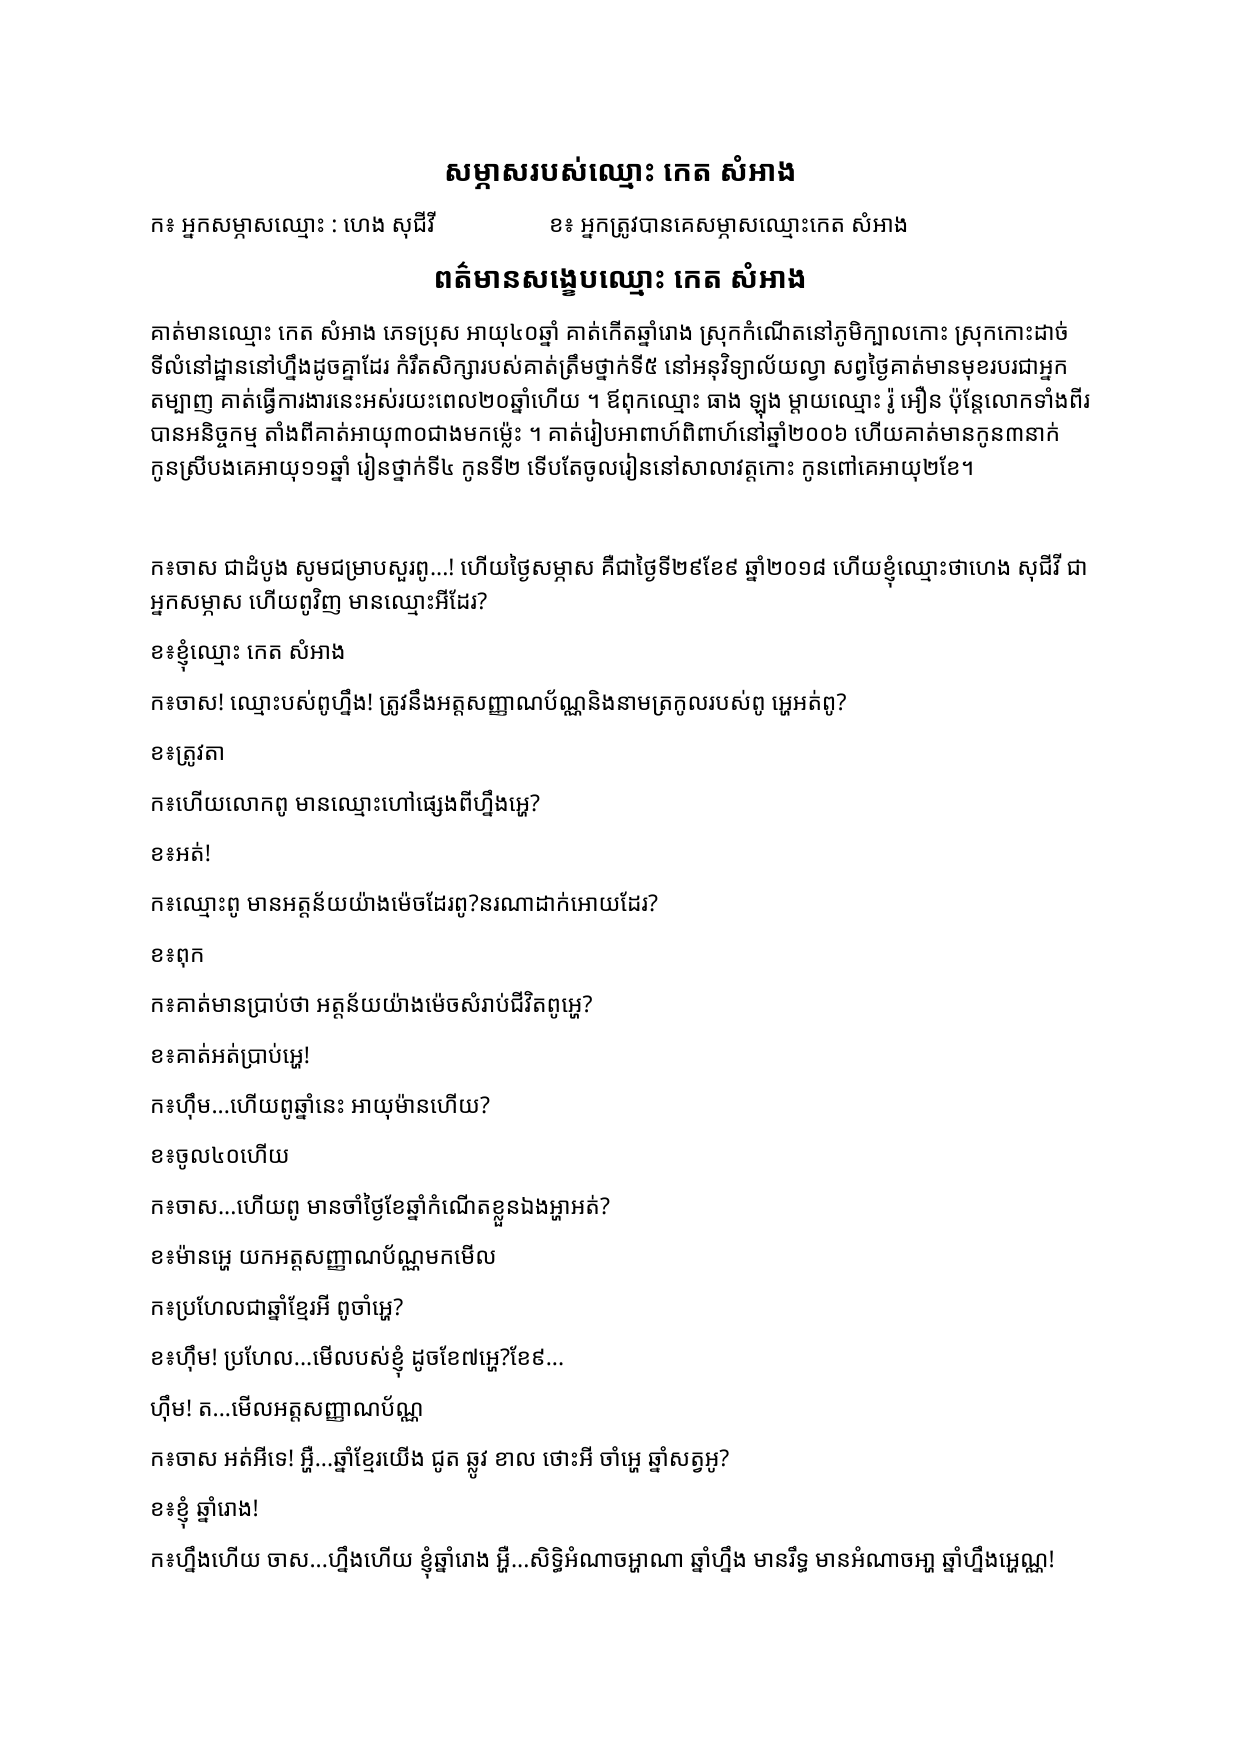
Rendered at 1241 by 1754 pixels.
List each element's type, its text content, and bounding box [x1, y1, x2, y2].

text ក៖ប្រហែលជាឆ្នាំខ្មែរអី ពូចាំអ្ហេ? [150, 1291, 1090, 1322]
text សម្ភាសរបស់ឈ្មោះ កេត សំអាង [150, 150, 1090, 190]
text ពត៌មានសង្ខេបឈ្មោះ កេត សំអាង [150, 258, 1090, 297]
text ក៖ចាស ជាដំបូង សូមជម្រាបសួរពូ...! ហើយថ្ងៃសម្ភាស គឺជាថ្ងៃទី២៩ខែ៩ ឆ្នាំ២០១៨ ហើយខ្ញុំឈ្មោះថាហេង សុជីវី ជាអ្នកសម្ភាស ហើយពូវិញ មានឈ្មោះអីដែរ? [150, 551, 1090, 616]
text ខ៖ត្រូវតា [150, 736, 1090, 767]
text ខ៖អត់! [150, 837, 1090, 868]
text ហ៊ឹម! ត...មើលអត្តសញ្ញាណប័ណ្ណ [150, 1391, 1090, 1423]
text ក៖ចាស! ឈ្មោះបស់ពូហ្នឹង! ត្រូវនឹងអត្តសញ្ញាណប័ណ្ណនិងនាមត្រកូលរបស់ពូ អ្ហេអត់ពូ? [150, 686, 1090, 717]
text ខ៖ចូល៤០ហើយ [150, 1139, 1090, 1171]
text ក៖ អ្នកសម្ភាសឈ្មោះ : ហេង សុជីវី ខ៖ អ្នកត្រូវបានគេសម្ភាសឈ្មោះកេត សំអាង [150, 208, 1090, 239]
text ខ៖គាត់អត់ប្រាប់អ្ហេ! [150, 1038, 1090, 1070]
text ក៖ឈ្មោះពូ មានអត្តន័យយ៉ាងម៉េចដែរពូ?នរណាដាក់អោយដែរ? [150, 887, 1090, 918]
text ខ៖ម៉ានអ្ហេ យកអត្តសញ្ញាណប័ណ្ណមកមើល [150, 1240, 1090, 1271]
text ក៖ចាស អត់អីទេ! អ្ហឺ...ឆ្នាំខ្មែរយើង ជូត ឆ្លូវ ខាល ថោះអី​ ចាំអ្ហេ ឆ្នាំសត្វអូ? [150, 1442, 1090, 1473]
text ក៖ហ៊ឹម...ហើយពូឆ្នាំនេះ អាយុម៉ានហើយ? [150, 1089, 1090, 1120]
text ក៖ចាស...ហើយពូ មានចាំថ្ងៃខែឆ្នាំកំណើតខ្លួនឯងអ្ហាអត់? [150, 1190, 1090, 1221]
text ក៖ហ្នឹងហើយ ចាស...ហ្នឹងហើយ​ ខ្ញុំឆ្នាំរោង អ្ហឺ...សិទ្ធិអំណាចអ្ហាណា ឆ្នាំហ្នឹង មានរឹទ្ធ មានអំណាចអា្ហ ឆ្នាំហ្នឹងអ្ហេណ្ណ! [150, 1543, 1090, 1574]
text ខ៖ខ្ញុំឈ្មោះ កេត សំអាង [150, 635, 1090, 666]
text ខ៖ហ៊ឹម! ប្រហែល...មើលបស់ខ្ញុំ ដូចខែ៧អ្ហេ?ខែ៩... [150, 1341, 1090, 1372]
text ក៖ហើយលោកពូ​ មានឈ្មោះហៅផ្សេងពីហ្នឹងអ្ហេ? [150, 786, 1090, 818]
text ខ៖ពុក [150, 938, 1090, 969]
text គាត់មានឈ្មោះ កេត សំអាង ភេទប្រុស អាយុ៤០ឆ្នាំ គាត់កើតឆ្នាំរោង ស្រុកកំណើតនៅភូមិក្បាលកោះ ស្រុកកោះដាច់ ទីលំនៅដ្ឋាននៅហ្នឹងដូចគ្នាដែរ កំរឹតសិក្សារបស់គាត់ត្រឹមថ្នាក់ទី៥ នៅអនុវិទ្យាល័យល្វា សព្វថ្ងៃគាត់មានមុខរបរជាអ្នកតម្បាញ គាត់ធ្វើការងារនេះអស់រយះពេល២០ឆ្នាំហើយ ។ ឪពុកឈ្មោះ ធាង ឡុង ម្តាយឈ្មោះ រ៉ូ អឿន ប៉ុន្តែលោកទាំងពីរបានអនិច្ចកម្ម តាំងពីគាត់អាយុ៣០ជាងមកម្ល៉េះ ។ គាត់រៀបអាពាហ៍ពិពាហ៍​នៅឆ្នាំ២០០៦ ហើយគាត់មានកូន៣នាក់ កូនស្រីបងគេអាយុ១១ឆ្នាំ រៀនថ្នាក់ទី៤ កូនទី២ ទើបតែចូលរៀននៅសាលាវត្តកោះ កូនពៅគេអាយុ២ខែ។ [150, 316, 1090, 482]
text ក៖គាត់មានប្រាប់ថា អត្តន័យយ៉ាងម៉េចសំរាប់ជីវិតពូអ្ហេ? [150, 988, 1090, 1019]
text ខ៖ខ្ញុំ ឆ្នាំរោង! [150, 1492, 1090, 1523]
